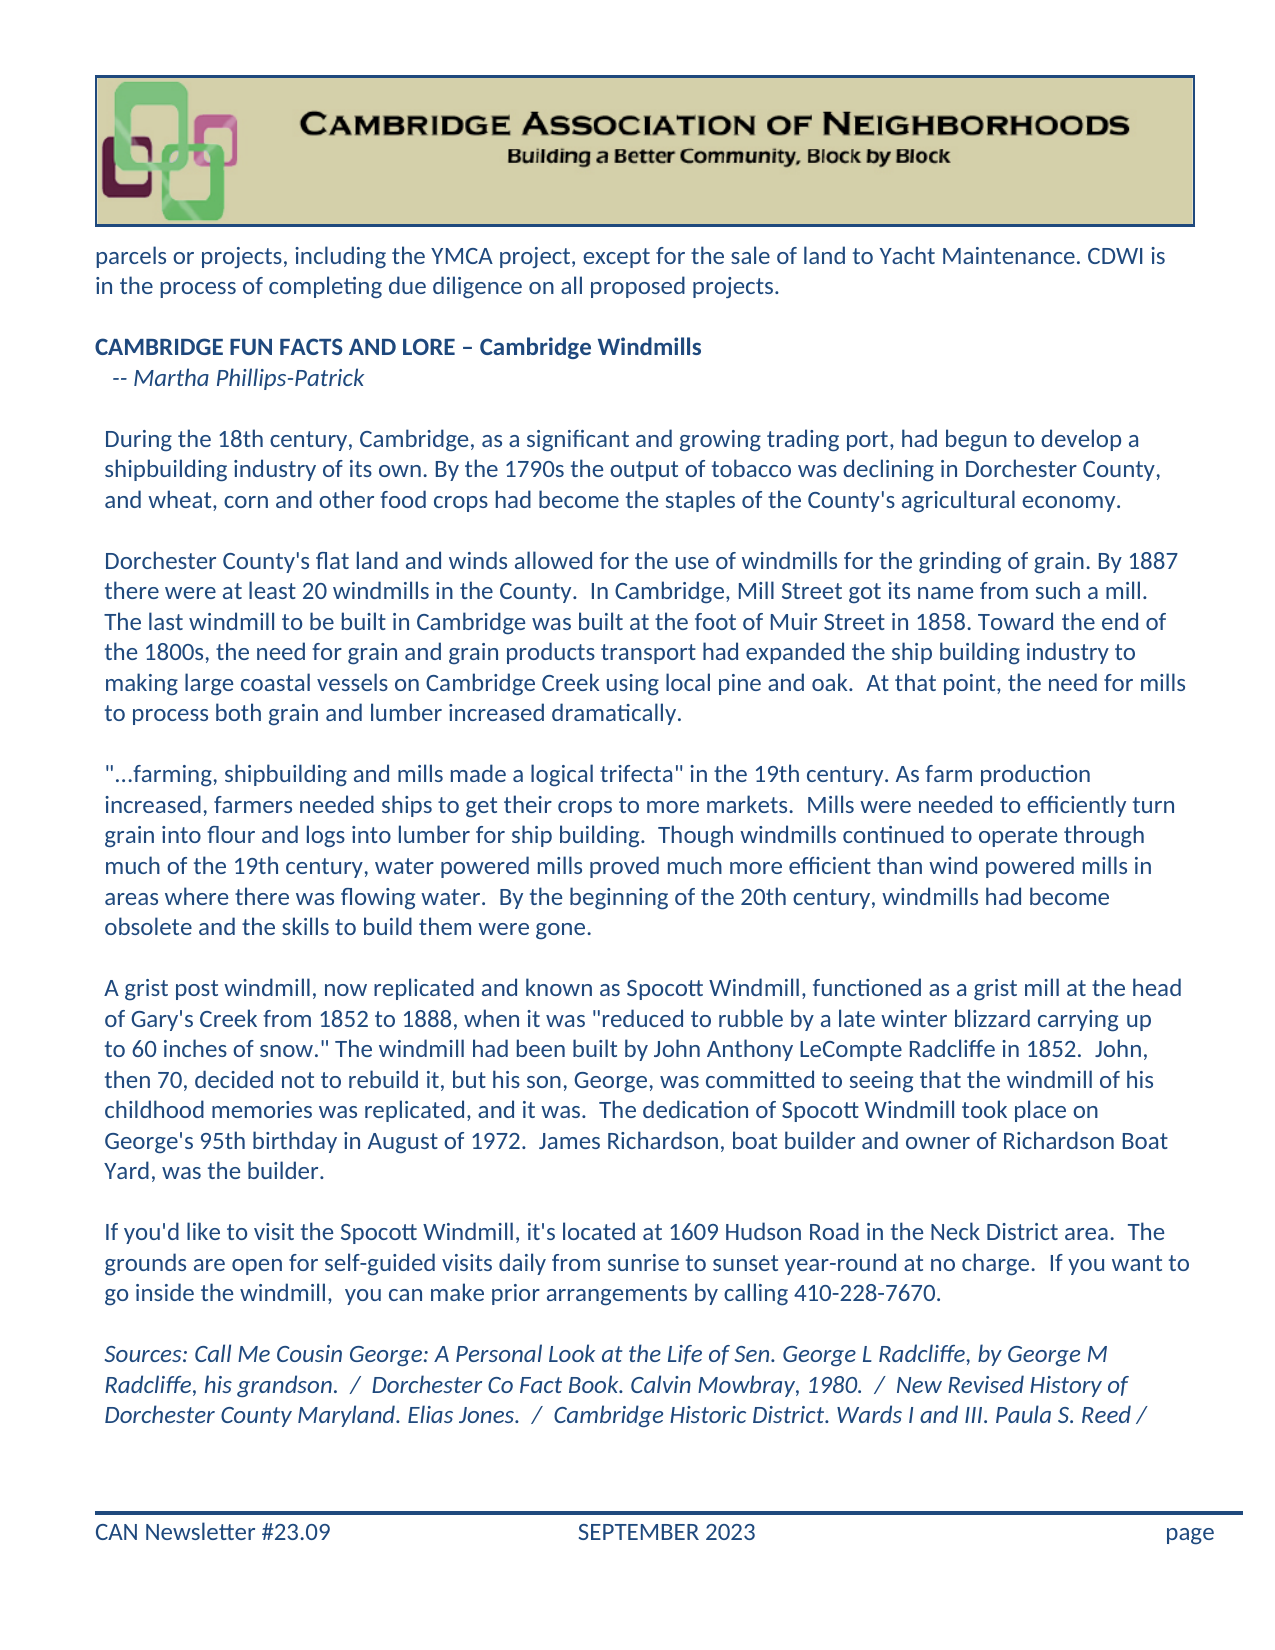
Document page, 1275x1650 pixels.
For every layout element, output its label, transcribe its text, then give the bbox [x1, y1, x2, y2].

text Dorchester County's flat land and winds allowed for the use of windmills for the grinding of grain. By 1887 there were at least 20 windmills in the County. In Cambridge, Mill Street got its name from such a mill. The last windmill to be built in Cambridge was built at the foot of Muir Street in 1858. Toward the end of the 1800s, the need for grain and grain products transport had expanded the ship building industry to making large coastal vessels on Cambridge Creek using local pine and oak. At that point, the need for mills to process both grain and lumber increased dramatically. [104, 545, 1192, 728]
text If you'd like to visit the Spocott Windmill, it's located at 1609 Hudson Road in the Neck District area. The grounds are open for self-guided visits daily from sunrise to sunset year-round at no charge. If you want to go inside the windmill, you can make prior arrangements by calling 410-228-7670. [104, 1216, 1192, 1308]
text "...farming, shipbuilding and mills made a logical trifecta" in the 19th century. As farm production increased, farmers needed ships to get their crops to more markets. Mills were needed to efficiently turn grain into flour and logs into lumber for ship building. Though windmills continued to operate through much of the 19th century, water powered mills proved much more efficient than wind powered mills in areas where there was flowing water. By the beginning of the 20th century, windmills had become obsolete and the skills to build them were gone. [104, 759, 1192, 942]
text -- Martha Phillips-Patrick [95, 362, 1182, 392]
picture [97, 78, 1193, 224]
text During the 18th century, Cambridge, as a significant and growing trading port, had begun to develop a shipbuilding industry of its own. By the 1790s the output of tobacco was declining in Dorchester County, [104, 423, 1192, 484]
text and wheat, corn and other food crops had become the staples of the County's agricultural economy. [104, 484, 1192, 514]
text A grist post windmill, now replicated and known as Spocott Windmill, functioned as a grist mill at the head of Gary's Creek from 1852 to 1888, when it was "reduced to rubble by a late winter blizzard carrying up to 60 inches of snow." The windmill had been built by John Anthony LeCompte Radcliffe in 1852. John, then 70, decided not to rebuild it, but his son, George, was committed to seeing that the windmill of his childhood memories was replicated, and it was. The dedication of Spocott Windmill took place on George's 95th birthday in August of 1972. James Richardson, boat builder and owner of Richardson Boat Yard, was the builder. [104, 972, 1192, 1186]
text CAMBRIDGE FUN FACTS AND LORE – Cambridge Windmills [95, 331, 1182, 362]
